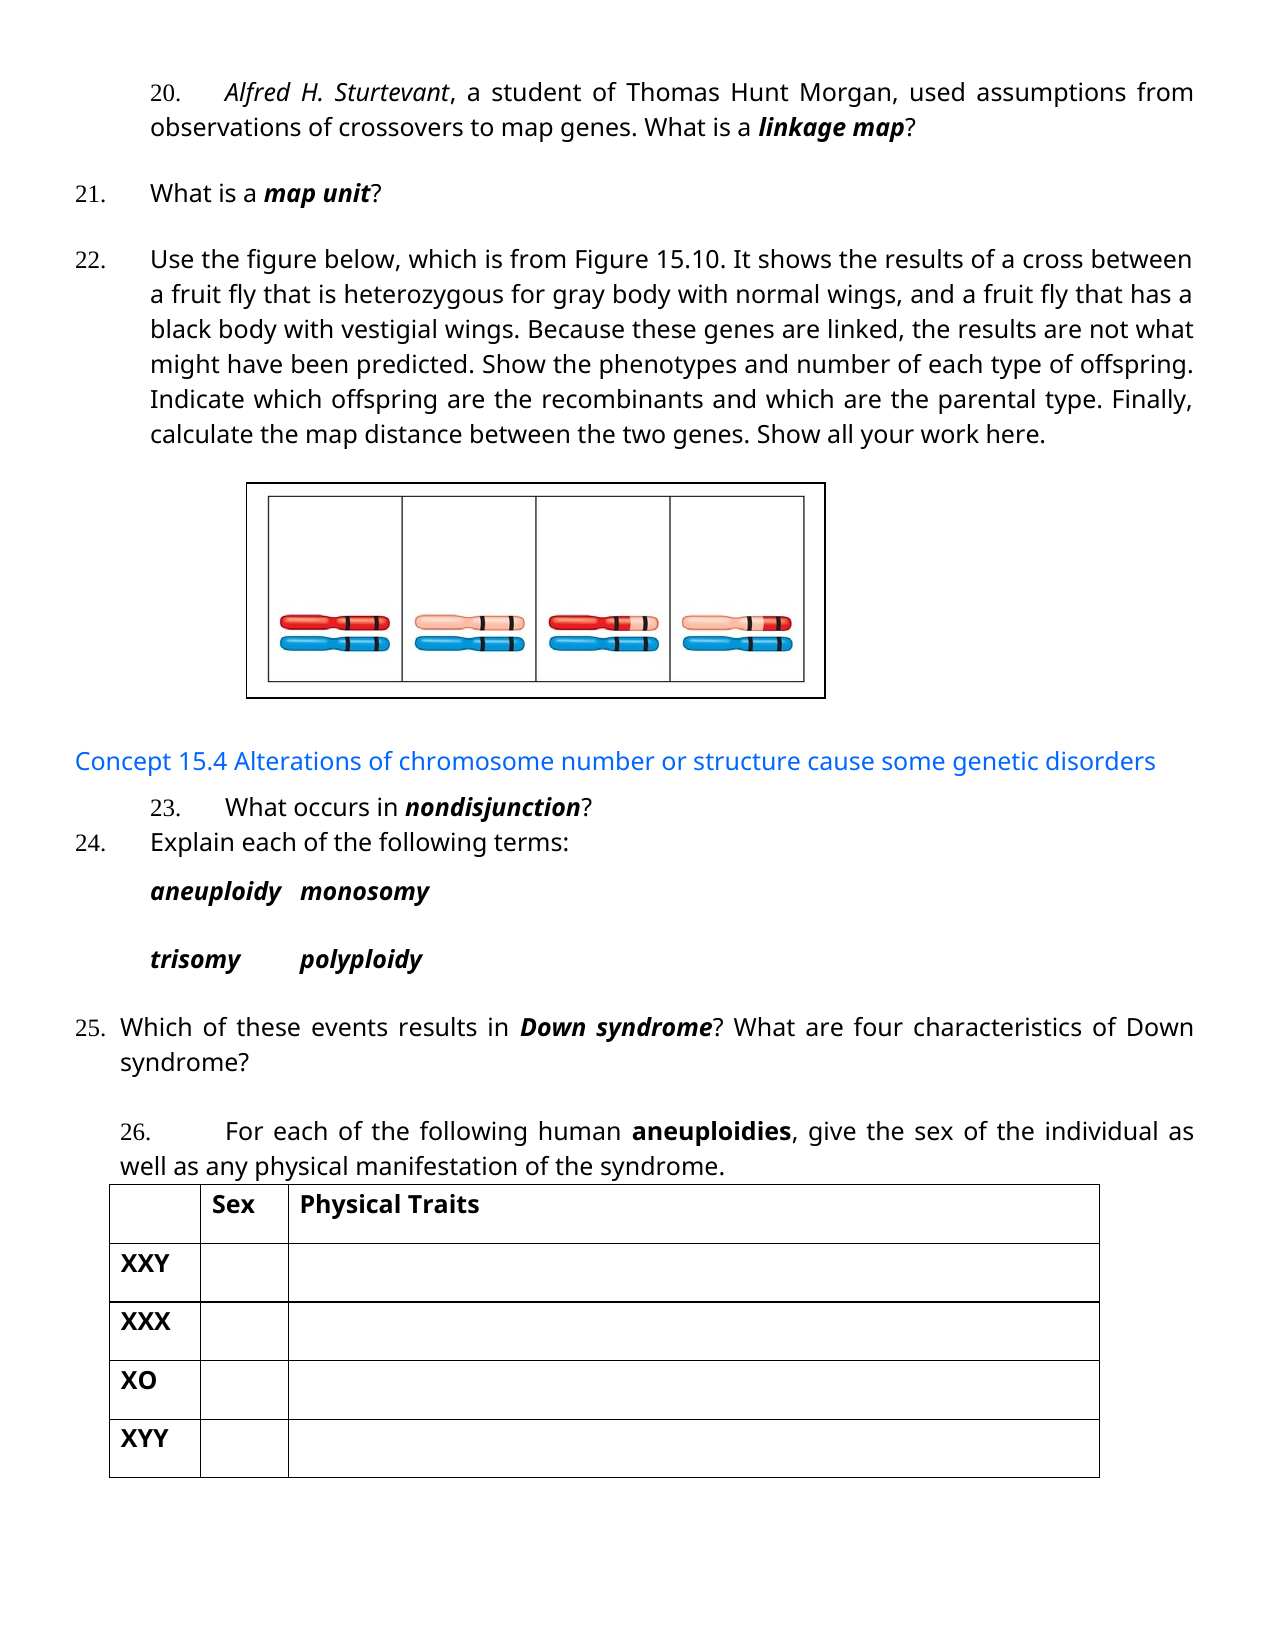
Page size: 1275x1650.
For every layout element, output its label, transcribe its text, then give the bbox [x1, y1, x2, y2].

subtitle Concept 15.4 Alterations of chromosome number or structure cause some genetic disorders [74, 743, 1200, 777]
list Which of these events results in Down syndrome? What are four characteristics of Down syndrome? [75, 1010, 1195, 1079]
table_cell XO [110, 1361, 200, 1418]
list Alfred H. Sturtevant, a student of Thomas Hunt Morgan, used assumptions from observations of crossovers to map genes. What is a linkage map? [150, 75, 1195, 144]
table_cell XXY [110, 1244, 200, 1301]
table_header [110, 1185, 200, 1243]
table_header Sex [201, 1185, 288, 1243]
list Explain each of the following terms: [75, 825, 1195, 859]
table_cell [201, 1244, 288, 1301]
table_cell [289, 1303, 1099, 1360]
table_cell [201, 1303, 288, 1360]
table_cell [289, 1361, 1099, 1418]
table_header Physical Traits [289, 1185, 1099, 1243]
table_cell [201, 1420, 288, 1477]
table_cell [201, 1361, 288, 1418]
table_cell XYY [110, 1420, 200, 1477]
table_cell [289, 1244, 1099, 1301]
list What occurs in nondisjunction? [150, 790, 1195, 824]
list Use the figure below, which is from Figure 15.10. It shows the results of a cross between a fruit fly that is heterozygous for gray body with normal wings, and a fruit fly that has a black body with vestigial wings. Because these genes are linked, the results are not what might have been predicted. Show the phenotypes and number of each type of offspring. Indicate which offspring are the recombinants and which are the parental type. Finally, calculate the map distance between the two genes. Show all your work here. [75, 242, 1195, 451]
list For each of the following human aneuploidies, give the sex of the individual as well as any physical manifestation of the syndrome. [120, 1114, 1195, 1183]
table_cell XXX [110, 1303, 200, 1360]
picture [262, 491, 810, 690]
list What is a map unit? [75, 176, 1195, 210]
subtitle aneuploidy monosomy trisomy polyploidy [120, 874, 434, 976]
table_cell [289, 1420, 1099, 1477]
